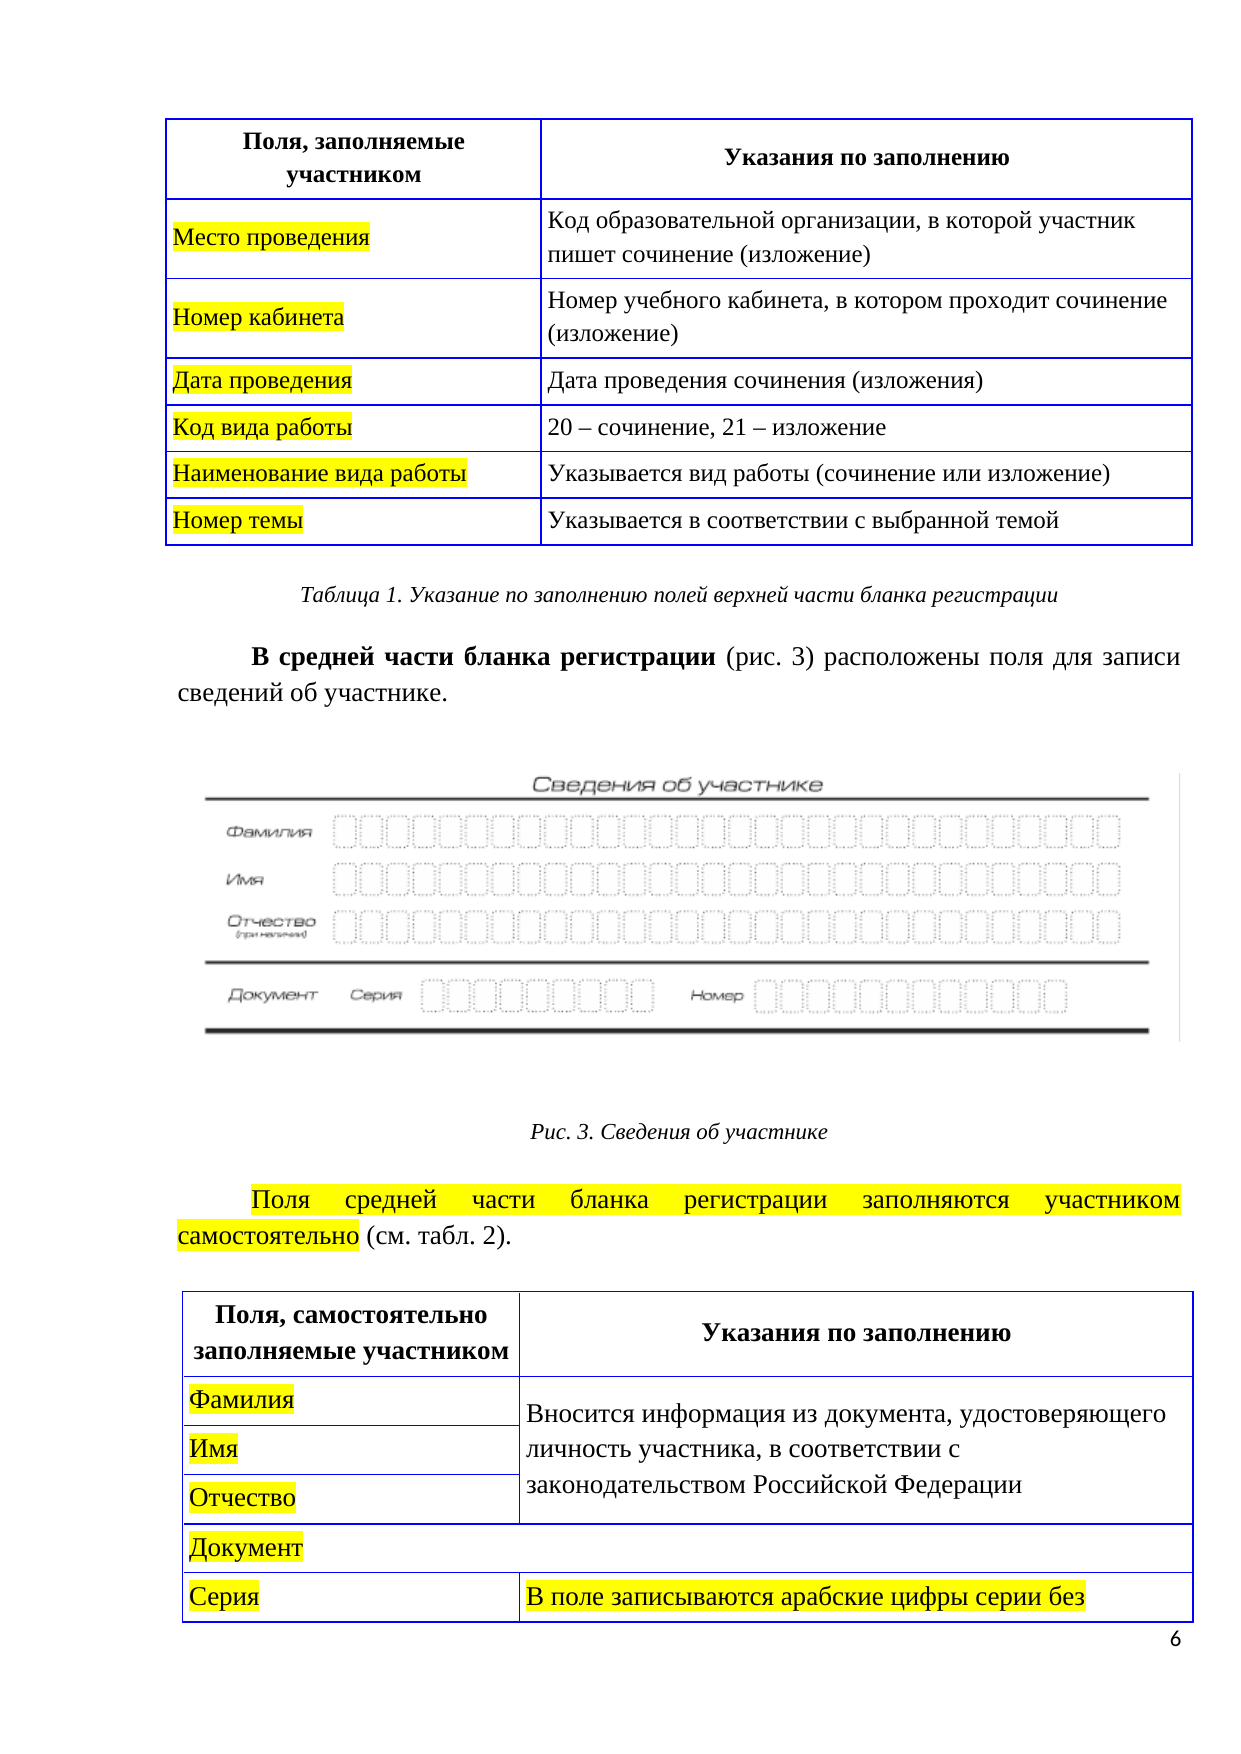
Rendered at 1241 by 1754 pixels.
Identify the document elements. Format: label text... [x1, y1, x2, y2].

table_cell Дата проведения [167, 359, 540, 404]
table_header Поля, заполняемые участником [167, 120, 540, 198]
table_header Указания по заполнению [520, 1292, 1192, 1376]
text В средней части бланка регистрации (рис. 3) расположены поля для записи сведений об участнике. [177, 641, 1181, 707]
picture [177, 773, 1181, 1042]
text Рис. 3. Сведения об участнике [177, 1118, 1181, 1144]
table_cell 20 – сочинение, 21 – изложение [542, 406, 1191, 451]
table_cell Наименование вида работы [167, 452, 540, 497]
text Таблица 1. Указание по заполнению полей верхней части бланка регистрации [177, 581, 1181, 607]
table_cell Дата проведения сочинения (изложения) [542, 359, 1191, 404]
text Поля средней части бланка регистрации заполняются участником самостоятельно (см. табл. 2). [177, 1184, 1181, 1251]
table_cell Номер учебного кабинета, в котором проходит сочинение (изложение) [542, 279, 1191, 357]
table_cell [520, 1573, 1192, 1621]
table_cell Номер темы [167, 499, 540, 544]
table_cell Указывается в соответствии с выбранной темой [542, 499, 1191, 544]
table_cell Код образовательной организации, в которой участник пишет сочинение (изложение) [542, 200, 1191, 277]
table_cell Имя [183, 1426, 519, 1474]
table_cell Фамилия [183, 1377, 519, 1425]
table_cell Серия [183, 1573, 519, 1621]
table_cell Место проведения [167, 200, 540, 277]
table_cell Документ [183, 1524, 1192, 1572]
table_cell Указывается вид работы (сочинение или изложение) [542, 452, 1191, 497]
table_cell Номер кабинета [167, 279, 540, 357]
table_cell Код вида работы [167, 406, 540, 451]
table_header Поля, самостоятельно заполняемые участником [183, 1292, 519, 1376]
table_cell Отчество [183, 1475, 519, 1523]
table_header Указания по заполнению [542, 120, 1191, 198]
table_cell Вносится информация из документа, удостоверяющего личность участника, в соответствии с законодательством Российской Федерации [520, 1377, 1192, 1523]
